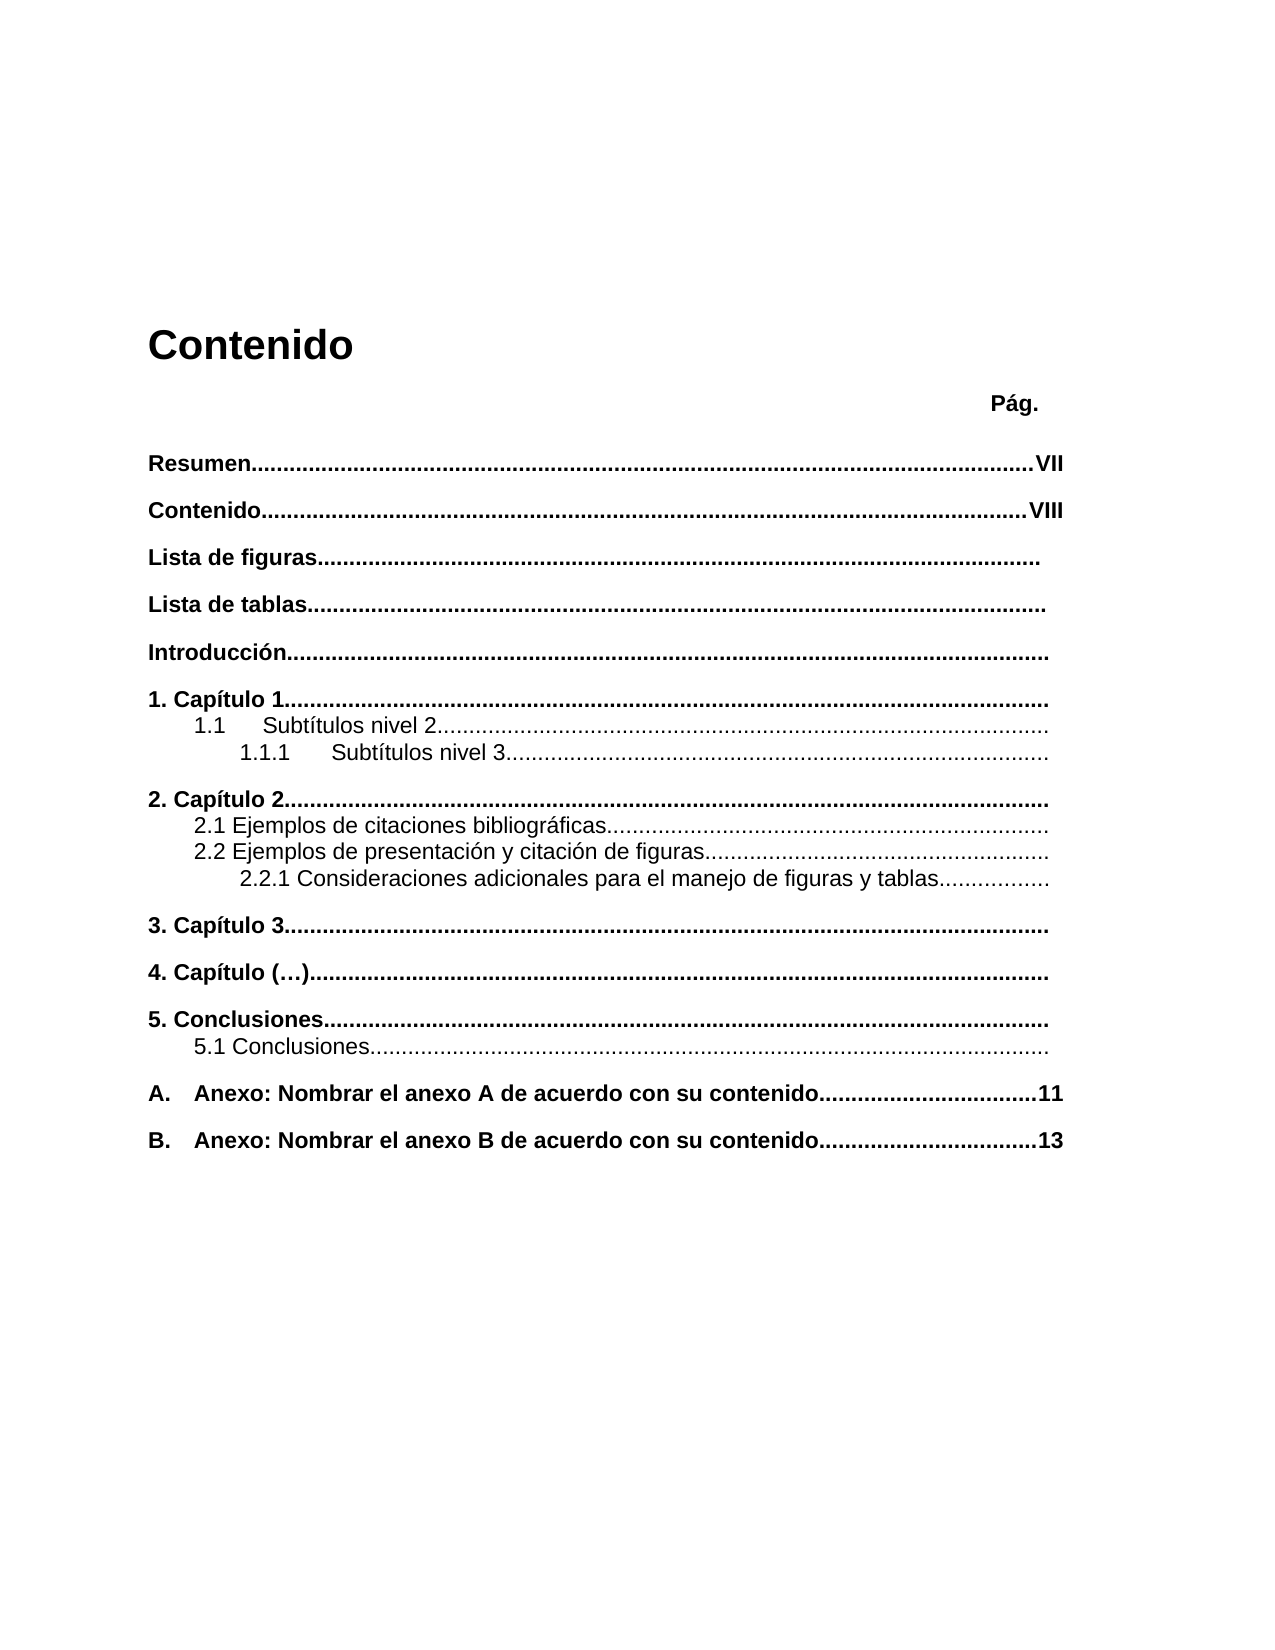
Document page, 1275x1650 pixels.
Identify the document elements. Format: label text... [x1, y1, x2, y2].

text Contenido VIII [148, 497, 1039, 523]
text Pág. [148, 389, 1039, 416]
text 2.2.1 Consideraciones adicionales para el manejo de figuras y tablas 6 [239, 865, 1039, 891]
text 5.1 Conclusiones 9 [194, 1033, 1039, 1059]
text 2.1 Ejemplos de citaciones bibliográficas 5 [194, 812, 1039, 838]
text 1. Capítulo 1 3 [148, 686, 1039, 712]
text Introducción 1 [148, 638, 1039, 665]
text 2. Capítulo 2 5 [148, 786, 1039, 812]
text A. Anexo: Nombrar el anexo A de acuerdo con su contenido 11 [148, 1080, 1039, 1106]
text B. Anexo: Nombrar el anexo B de acuerdo con su contenido 13 [148, 1127, 1039, 1153]
text Lista de figuras IX [148, 544, 1039, 571]
text 5. Conclusiones 9 [148, 1006, 1039, 1033]
text 3. Capítulo 3 6 [148, 912, 1039, 938]
text Contenido [148, 321, 1039, 369]
text 1.1 Subtítulos nivel 2 3 [194, 712, 1039, 738]
text Lista de tablas X [148, 591, 1039, 618]
text 1.1.1 Subtítulos nivel 3 3 [239, 738, 1039, 765]
text Resumen VII [148, 450, 1039, 476]
text 2.2 Ejemplos de presentación y citación de figuras 5 [194, 838, 1039, 865]
text 4. Capítulo (…) 7 [148, 959, 1039, 985]
